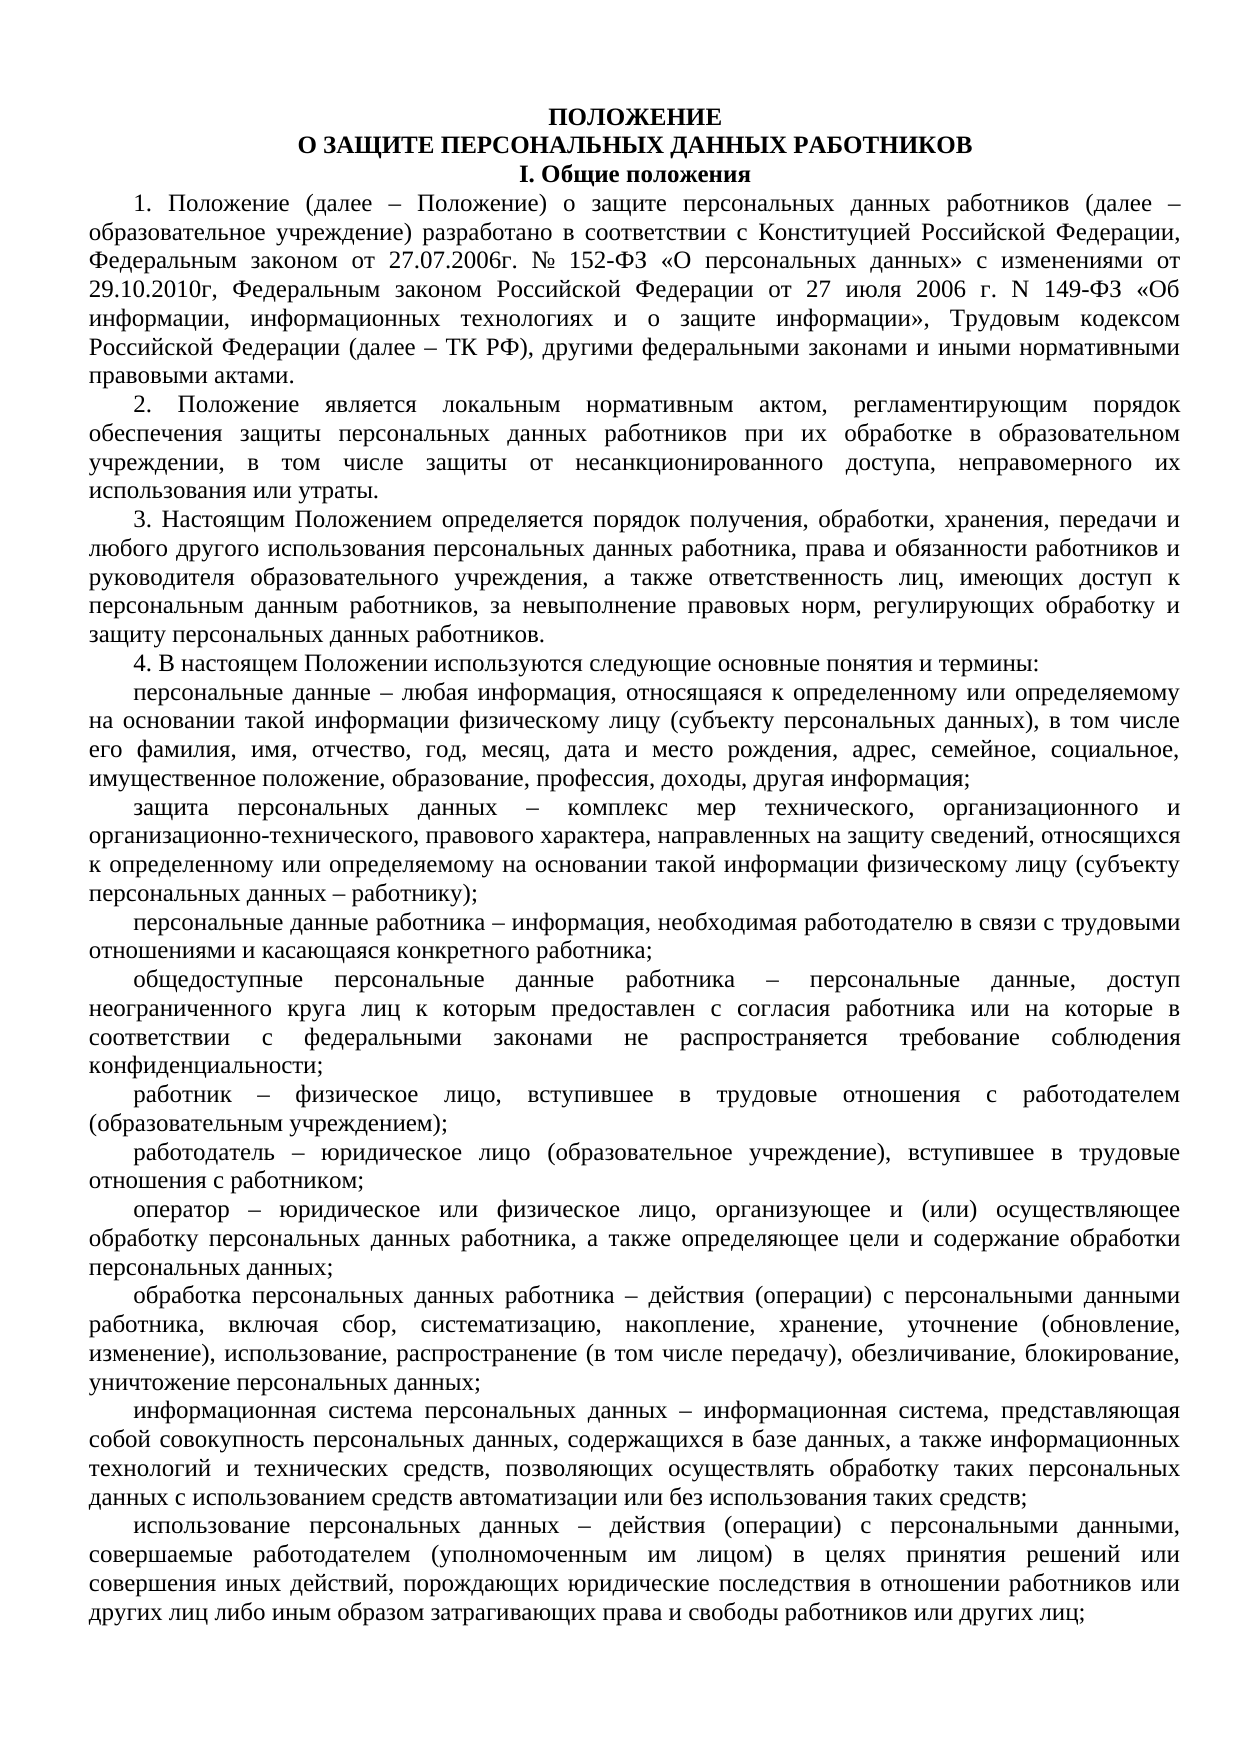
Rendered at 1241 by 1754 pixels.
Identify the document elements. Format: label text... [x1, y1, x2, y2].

text I. Общие положения [89, 159, 1181, 188]
text работник – физическое лицо, вступившее в трудовые отношения с работодателем (образовательным учреждением); [89, 1079, 1181, 1137]
text работодатель – юридическое лицо (образовательное учреждение), вступившее в трудовые отношения с работником; [89, 1137, 1181, 1194]
text оператор – юридическое или физическое лицо, организующее и (или) осуществляющее обработку персональных данных работника, а также определяющее цели и содержание обработки персональных данных; [89, 1194, 1181, 1281]
text обработка персональных данных работника – действия (операции) с персональными данными работника, включая сбор, систематизацию, накопление, хранение, уточнение (обновление, изменение), использование, распространение (в том числе передачу), обезличивание, блокирование, уничтожение персональных данных; [89, 1281, 1181, 1396]
text информационная система персональных данных – информационная система, представляющая собой совокупность персональных данных, содержащихся в базе данных, а также информационных технологий и технических средств, позволяющих осуществлять обработку таких персональных данных с использованием средств автоматизации или без использования таких средств; [89, 1396, 1181, 1511]
text персональные данные работника – информация, необходимая работодателю в связи с трудовыми отношениями и касающаяся конкретного работника; [89, 907, 1181, 964]
text 4. В настоящем Положении используются следующие основные понятия и термины: [89, 648, 1181, 677]
text персональные данные – любая информация, относящаяся к определенному или определяемому на основании такой информации физическому лицу (субъекту персональных данных), в том числе его фамилия, имя, отчество, год, месяц, дата и место рождения, адрес, семейное, социальное, имущественное положение, образование, профессия, доходы, другая информация; [89, 677, 1181, 792]
text ПОЛОЖЕНИЕ [89, 102, 1181, 131]
text 2. Положение является локальным нормативным актом, регламентирующим порядок обеспечения защиты персональных данных работников при их обработке в образовательном учреждении, в том числе защиты от несанкционированного доступа, неправомерного их использования или утраты. [89, 389, 1181, 504]
text общедоступные персональные данные работника – персональные данные, доступ неограниченного круга лиц к которым предоставлен с согласия работника или на которые в соответствии с федеральными законами не распространяется требование соблюдения конфиденциальности; [89, 964, 1181, 1079]
text 3. Настоящим Положением определяется порядок получения, обработки, хранения, передачи и любого другого использования персональных данных работника, права и обязанности работников и руководителя образовательного учреждения, а также ответственность лиц, имеющих доступ к персональным данным работников, за невыполнение правовых норм, регулирующих обработку и защиту персональных данных работников. [89, 504, 1181, 648]
text защита персональных данных – комплекс мер технического, организационного и организационно-технического, правового характера, направленных на защиту сведений, относящихся к определенному или определяемому на основании такой информации физическому лицу (субъекту персональных данных – работнику); [89, 792, 1181, 907]
text О ЗАЩИТЕ ПЕРСОНАЛЬНЫХ ДАННЫХ РАБОТНИКОВ [89, 131, 1181, 159]
text 1. Положение (далее – Положение) о защите персональных данных работников (далее – образовательное учреждение) разработано в соответствии с Конституцией Российской Федерации, Федеральным законом от 27.07.2006г. № 152-ФЗ «О персональных данных» с изменениями от 29.10.2010г, Федеральным законом Российской Федерации от 27 июля 2006 г. N 149-ФЗ «Об информации, информационных технологиях и о защите информации», Трудовым кодексом Российской Федерации (далее – ТК РФ), другими федеральными законами и иными нормативными правовыми актами. [89, 188, 1181, 389]
text использование персональных данных – действия (операции) с персональными данными, совершаемые работодателем (уполномоченным им лицом) в целях принятия решений или совершения иных действий, порождающих юридические последствия в отношении работников или других лиц либо иным образом затрагивающих права и свободы работников или других лиц; [89, 1511, 1181, 1626]
